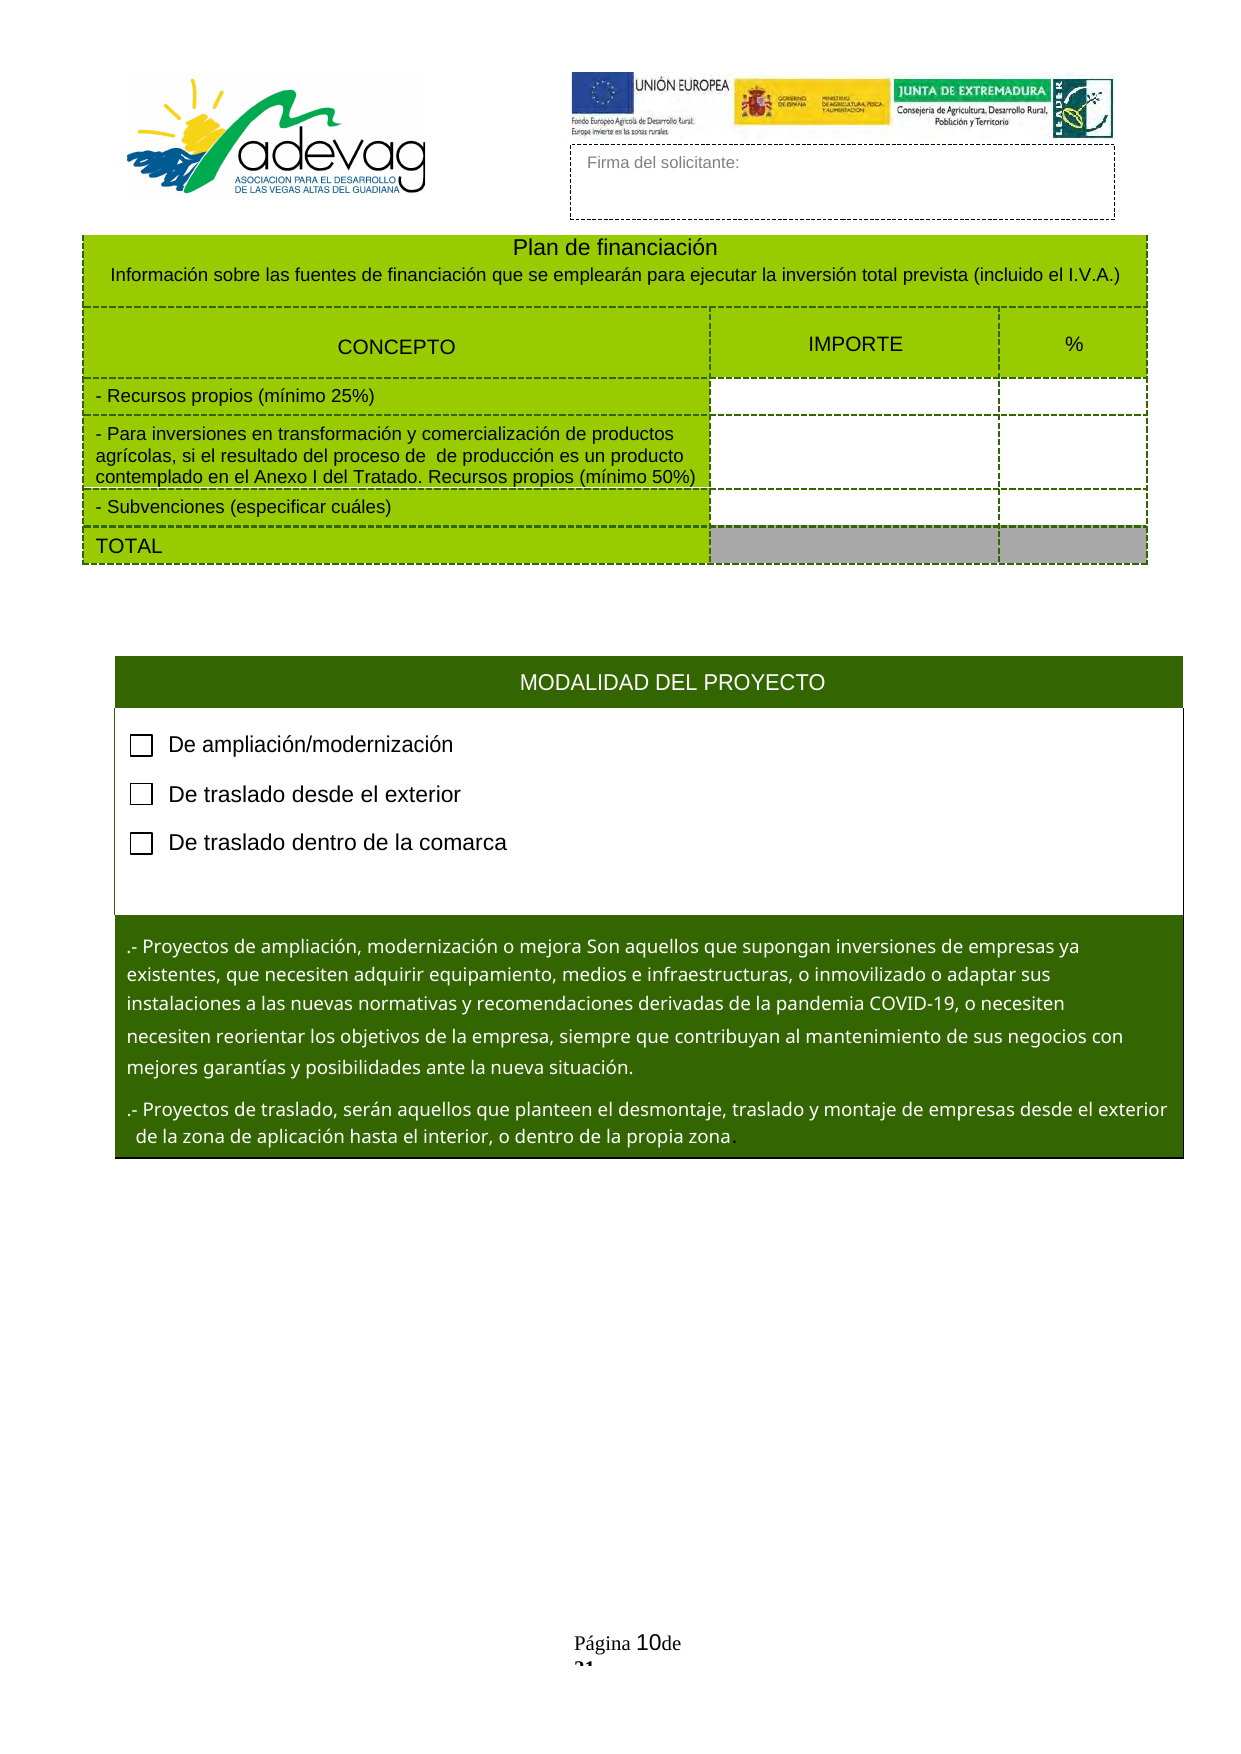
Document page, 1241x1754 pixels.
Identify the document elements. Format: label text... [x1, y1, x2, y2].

picture [127, 78, 426, 194]
picture [571, 72, 1115, 140]
table_cell % [999, 306, 1147, 377]
table_cell [710, 525, 999, 563]
table_cell IMPORTE [710, 306, 999, 377]
table_cell [710, 377, 999, 414]
table_header Plan de financiación Información sobre las fuentes de financiación que se emplearán para ejecutar la inversión total prevista (incluido el I.V.A.) [83, 235, 1147, 306]
table_cell [999, 488, 1147, 525]
table_cell [710, 414, 999, 487]
table_cell - Para inversiones en transformación y comercialización de productos agrícolas, si el resultado del proceso de de producción es un producto contemplado en el Anexo I del Tratado. Recursos propios (mínimo 50%) [83, 414, 710, 487]
table_cell [710, 488, 999, 525]
table_cell CONCEPTO [83, 306, 710, 377]
table_cell - Recursos propios (mínimo 25%) [83, 377, 710, 414]
table_header MODALIDAD DEL PROYECTO [115, 656, 1183, 708]
table_cell .- Proyectos de ampliación, modernización o mejora Son aquellos que supongan inversiones de empresas ya existentes, que necesiten adquirir equipamiento, medios e infraestructuras, o inmovilizado o adaptar sus instalaciones a las nuevas normativas y recomendaciones derivadas de la pandemia COVID-19, o necesiten necesiten reorientar los objetivos de la empresa, siempre que contribuyan al mantenimiento de sus negocios con mejores garantías y posibilidades ante la nueva situación. .- Proyectos de traslado, serán aquellos que planteen el desmontaje, traslado y montaje de empresas desde el exterior de la zona de aplicación hasta el interior, o dentro de la propia zona. [115, 915, 1183, 1157]
table_cell [999, 414, 1147, 487]
table_cell TOTAL [83, 525, 710, 563]
table_cell De ampliación/modernización De traslado desde el exterior De traslado dentro de la comarca [115, 708, 1183, 915]
table_cell [999, 525, 1147, 563]
table_cell - Subvenciones (especificar cuáles) [83, 488, 710, 525]
table_cell [999, 377, 1147, 414]
